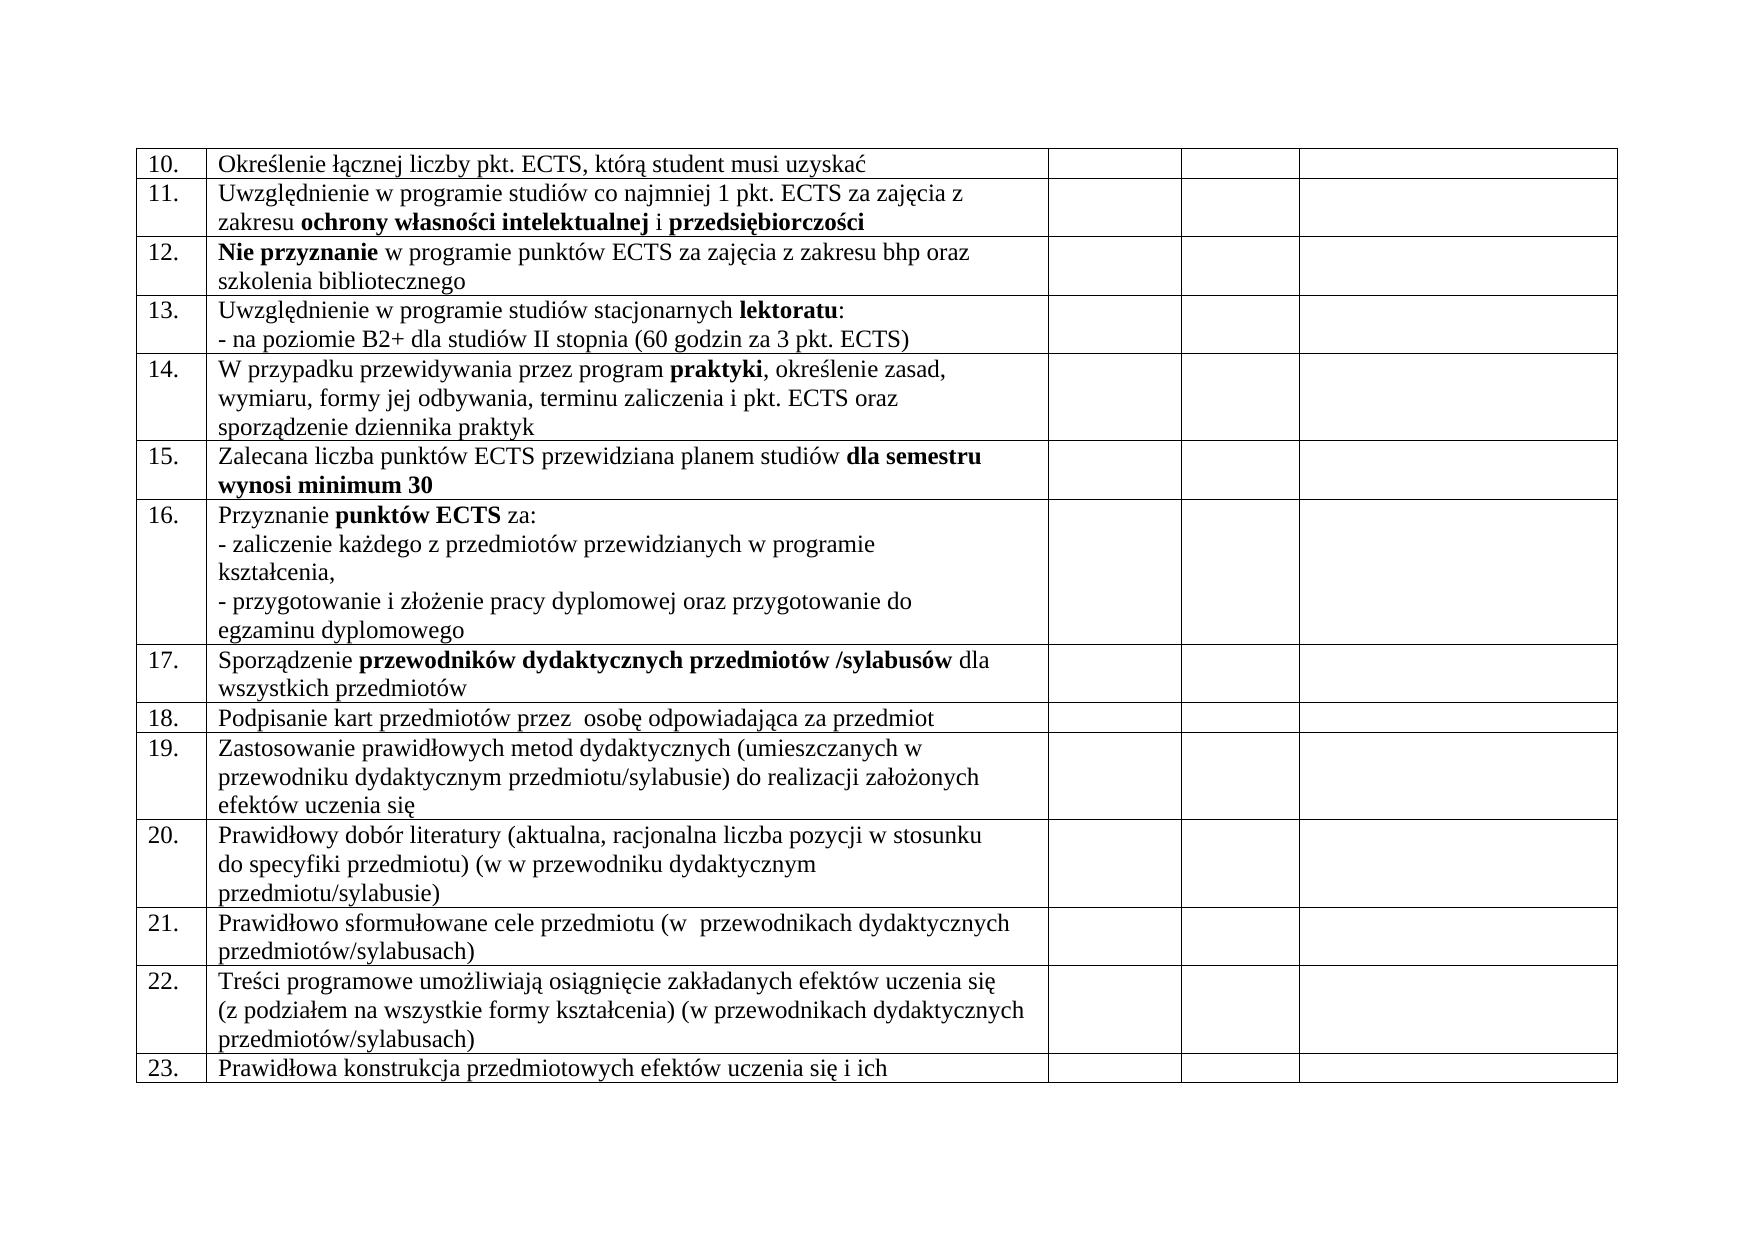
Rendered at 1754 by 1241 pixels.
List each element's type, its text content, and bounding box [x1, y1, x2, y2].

table_cell 12. [137, 237, 206, 294]
table_cell [1300, 908, 1617, 965]
table_cell [1182, 966, 1299, 1052]
table_cell [1182, 296, 1299, 353]
table_cell 16. [137, 500, 206, 644]
table_cell 19. [137, 733, 206, 819]
table_cell [1049, 149, 1181, 177]
table_cell Podpisanie kart przedmiotów przez osobę odpowiadająca za przedmiot [207, 703, 1048, 732]
table_cell [1182, 908, 1299, 965]
table_cell Prawidłowy dobór literatury (aktualna, racjonalna liczba pozycji w stosunku do specyfiki przedmiotu) (w w przewodniku dydaktycznym przedmiotu/sylabusie) [207, 820, 1048, 907]
table_cell [1049, 966, 1181, 1052]
table_cell 23. [137, 1054, 206, 1082]
table_cell [1182, 179, 1299, 236]
table_cell [1049, 500, 1181, 644]
table_cell [1300, 500, 1617, 644]
table_cell 17. [137, 645, 206, 702]
table_cell Uwzględnienie w programie studiów co najmniej 1 pkt. ECTS za zajęcia z zakresu ochrony własności intelektualnej i przedsiębiorczości [207, 179, 1048, 236]
table_cell [1182, 820, 1299, 907]
table_cell [1182, 441, 1299, 499]
table_cell [1049, 733, 1181, 819]
table_cell Przyznanie punktów ECTS za: - zaliczenie każdego z przedmiotów przewidzianych w programie kształcenia, - przygotowanie i złożenie pracy dyplomowej oraz przygotowanie do egzaminu dyplomowego [207, 500, 1048, 644]
table_cell Sporządzenie przewodników dydaktycznych przedmiotów /sylabusów dla wszystkich przedmiotów [207, 645, 1048, 702]
table_cell [1182, 500, 1299, 644]
table_cell Określenie łącznej liczby pkt. ECTS, którą student musi uzyskać [207, 149, 1048, 177]
table_cell [1300, 1054, 1617, 1082]
table_cell [1049, 908, 1181, 965]
table_cell [1300, 354, 1617, 440]
table_cell 13. [137, 296, 206, 353]
table_cell Uwzględnienie w programie studiów stacjonarnych lektoratu: - na poziomie B2+ dla studiów II stopnia (60 godzin za 3 pkt. ECTS) [207, 296, 1048, 353]
table_cell Zastosowanie prawidłowych metod dydaktycznych (umieszczanych w przewodniku dydaktycznym przedmiotu/sylabusie) do realizacji założonych efektów uczenia się [207, 733, 1048, 819]
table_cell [207, 1054, 1048, 1082]
table_cell [1300, 179, 1617, 236]
table_cell [1049, 441, 1181, 499]
table_cell [1182, 1054, 1299, 1082]
table_cell Zalecana liczba punktów ECTS przewidziana planem studiów dla semestru wynosi minimum 30 [207, 441, 1048, 499]
table_cell [1049, 645, 1181, 702]
table_cell Treści programowe umożliwiają osiągnięcie zakładanych efektów uczenia się (z podziałem na wszystkie formy kształcenia) (w przewodnikach dydaktycznych przedmiotów/sylabusach) [207, 966, 1048, 1052]
table_cell [1182, 149, 1299, 177]
table_cell [1182, 645, 1299, 702]
table_cell [1182, 703, 1299, 732]
table_cell 15. [137, 441, 206, 499]
table_cell [1300, 441, 1617, 499]
table_cell Nie przyznanie w programie punktów ECTS za zajęcia z zakresu bhp oraz szkolenia bibliotecznego [207, 237, 1048, 294]
table_cell [1300, 966, 1617, 1052]
table_cell [1300, 645, 1617, 702]
table_cell [1300, 149, 1617, 177]
table_cell 11. [137, 179, 206, 236]
table_cell Prawidłowo sformułowane cele przedmiotu (w przewodnikach dydaktycznych przedmiotów/sylabusach) [207, 908, 1048, 965]
table_cell [1049, 703, 1181, 732]
table_cell [1049, 1054, 1181, 1082]
table_cell 10. [137, 149, 206, 177]
table_cell [1300, 296, 1617, 353]
table_cell [1049, 296, 1181, 353]
table_cell W przypadku przewidywania przez program praktyki, określenie zasad, wymiaru, formy jej odbywania, terminu zaliczenia i pkt. ECTS oraz sporządzenie dziennika praktyk [207, 354, 1048, 440]
table_cell [1300, 237, 1617, 294]
table_cell [1049, 354, 1181, 440]
table_cell 22. [137, 966, 206, 1052]
table_cell 14. [137, 354, 206, 440]
table_cell [1300, 733, 1617, 819]
table_cell [1300, 820, 1617, 907]
table_cell 21. [137, 908, 206, 965]
table_cell [1182, 354, 1299, 440]
table_cell 20. [137, 820, 206, 907]
table_cell [1049, 820, 1181, 907]
table_cell [1049, 179, 1181, 236]
table_cell [1300, 703, 1617, 732]
table_cell [1049, 237, 1181, 294]
table_cell [1182, 237, 1299, 294]
table_cell 18. [137, 703, 206, 732]
table_cell [1182, 733, 1299, 819]
